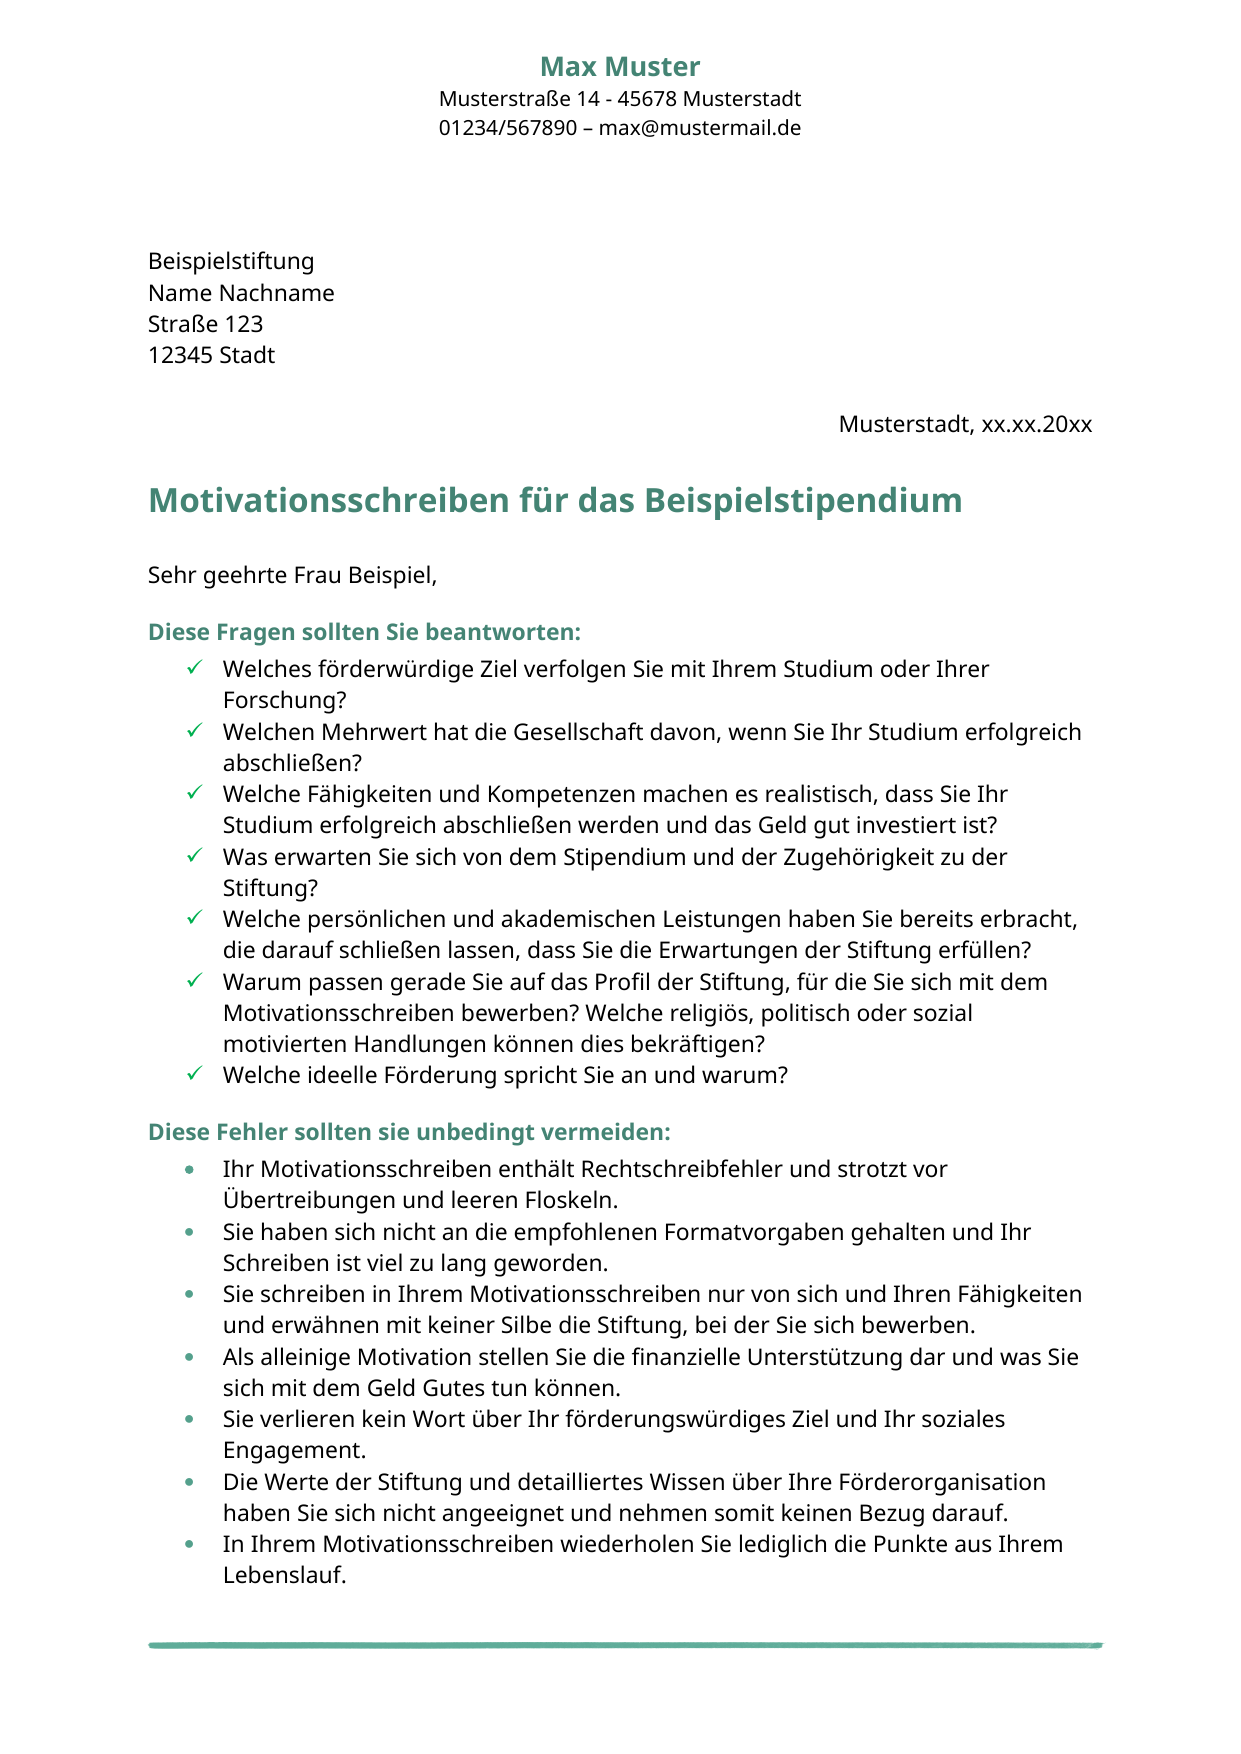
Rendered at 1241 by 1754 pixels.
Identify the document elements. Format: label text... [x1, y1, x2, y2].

text Sehr geehrte Frau Beispiel, [148, 559, 1092, 591]
text Beispielstiftung Name Nachname Straße 123 12345 Stadt [148, 245, 1092, 370]
list Als alleinige Motivation stellen Sie die finanzielle Unterstützung dar und was Sie sich mit dem Geld Gutes tun können. [185, 1341, 1092, 1403]
list Ihr Motivationsschreiben enthält Rechtschreibfehler und strotzt vor Übertreibungen und leeren Floskeln. [185, 1153, 1092, 1216]
list Welche persönlichen und akademischen Leistungen haben Sie bereits erbracht, die darauf schließen lassen, dass Sie die Erwartungen der Stiftung erfüllen? [185, 903, 1092, 966]
list Die Werte der Stiftung und detailliertes Wissen über Ihre Förderorganisation haben Sie sich nicht angeeignet und nehmen somit keinen Bezug darauf. [185, 1466, 1092, 1528]
text Diese Fehler sollten sie unbedingt vermeiden: [148, 1116, 1092, 1147]
list Was erwarten Sie sich von dem Stipendium und der Zugehörigkeit zu der Stiftung? [185, 841, 1092, 903]
picture [138, 1640, 1114, 1650]
list Sie verlieren kein Wort über Ihr förderungswürdiges Ziel und Ihr soziales Engagement. [185, 1403, 1092, 1466]
list Welche Fähigkeiten und Kompetenzen machen es realistisch, dass Sie Ihr Studium erfolgreich abschließen werden und das Geld gut investiert ist? [185, 778, 1092, 841]
list Warum passen gerade Sie auf das Profil der Stiftung, für die Sie sich mit dem Motivationsschreiben bewerben? Welche religiös, politisch oder sozial motivierten Handlungen können dies bekräftigen? [185, 966, 1092, 1059]
text Musterstadt, xx.xx.20xx [148, 408, 1092, 439]
list Welchen Mehrwert hat die Gesellschaft davon, wenn Sie Ihr Studium erfolgreich abschließen? [185, 716, 1092, 778]
list In Ihrem Motivationsschreiben wiederholen Sie lediglich die Punkte aus Ihrem Lebenslauf. [185, 1528, 1092, 1591]
list Welche ideelle Förderung spricht Sie an und warum? [185, 1059, 1092, 1091]
text Diese Fragen sollten Sie beantworten: [148, 616, 1092, 647]
text Motivationsschreiben für das Beispielstipendium [148, 476, 1092, 522]
list Sie haben sich nicht an die empfohlenen Formatvorgaben gehalten und Ihr Schreiben ist viel zu lang geworden. [185, 1216, 1092, 1278]
list Welches förderwürdige Ziel verfolgen Sie mit Ihrem Studium oder Ihrer Forschung? [185, 653, 1092, 716]
list Sie schreiben in Ihrem Motivationsschreiben nur von sich und Ihren Fähigkeiten und erwähnen mit keiner Silbe die Stiftung, bei der Sie sich bewerben. [185, 1278, 1092, 1341]
